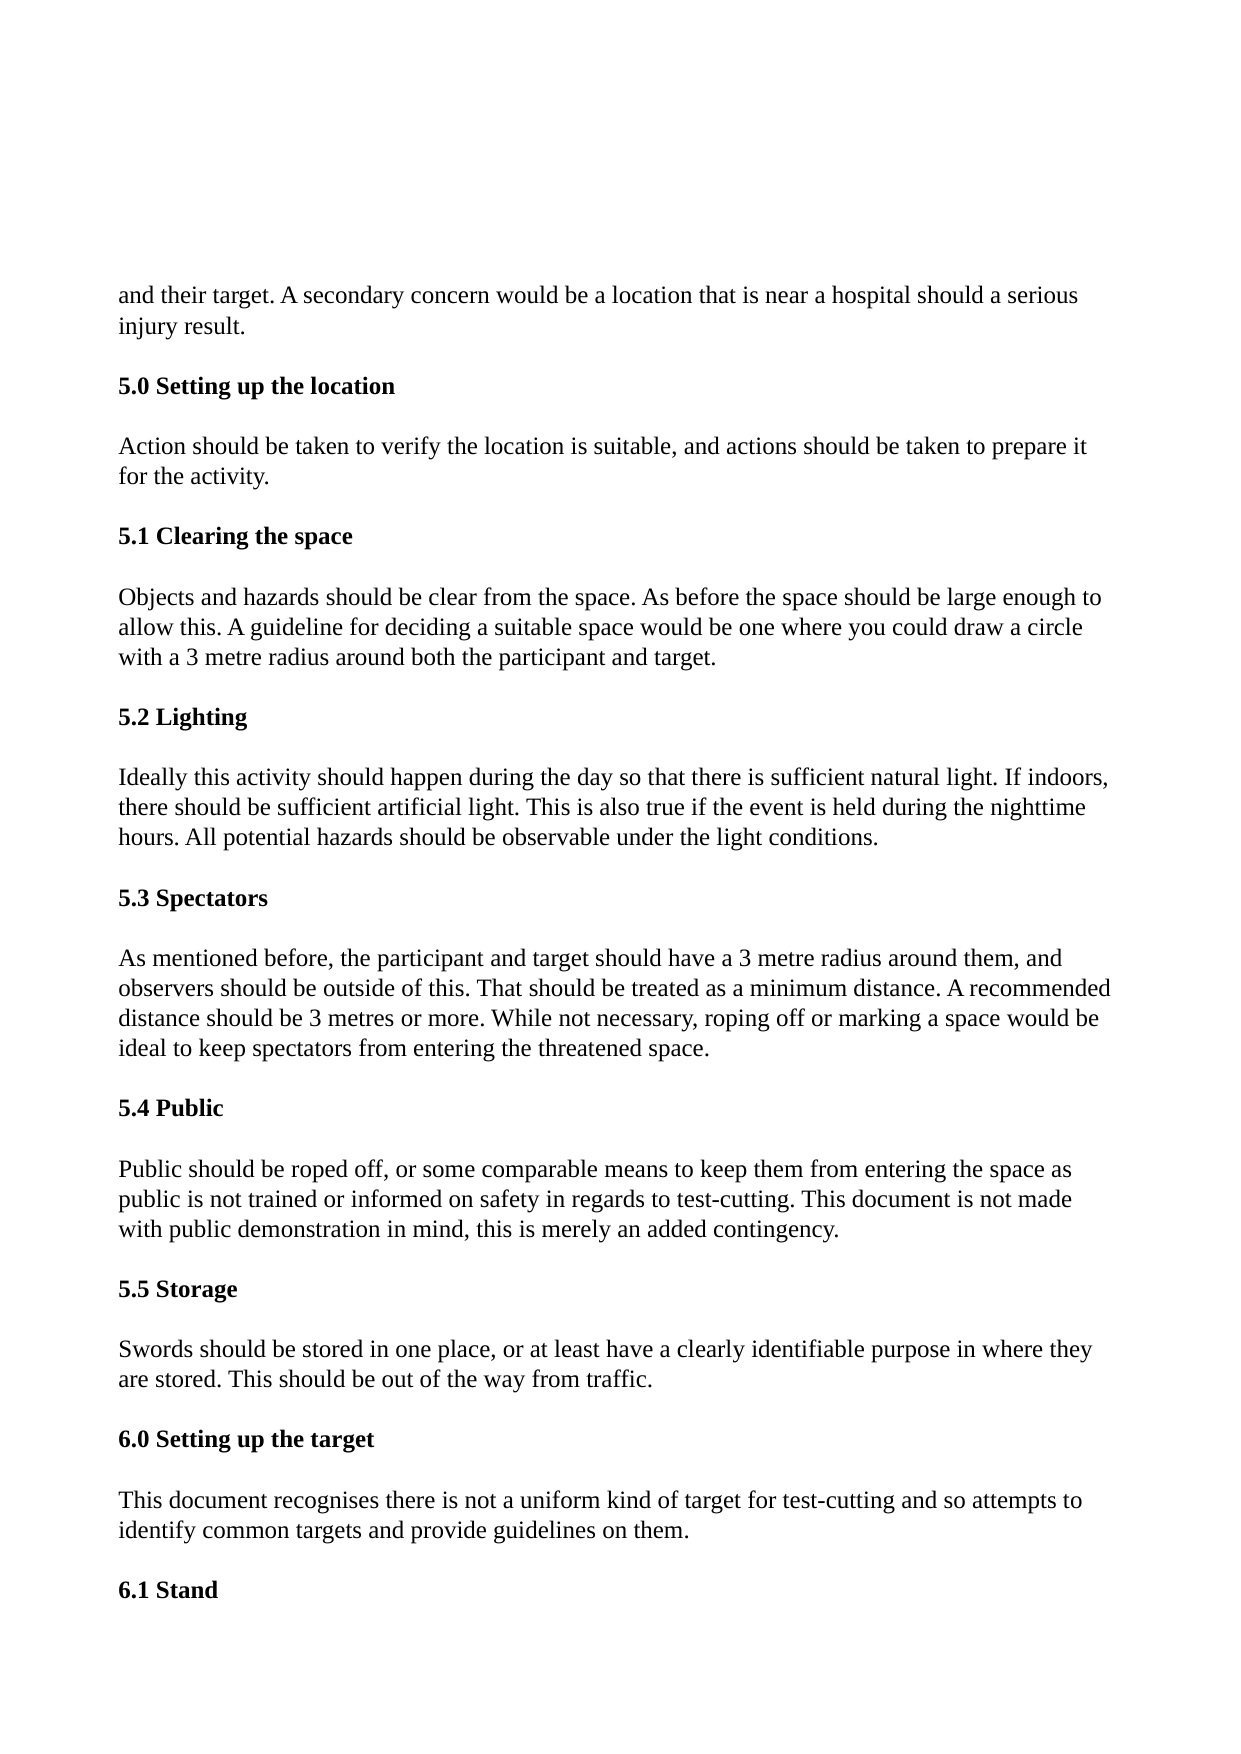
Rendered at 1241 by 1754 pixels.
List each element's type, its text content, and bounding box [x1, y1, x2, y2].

text Swords should be stored in one place, or at least have a clearly identifiable purpose in where they are stored. This should be out of the way from traffic. [118, 1334, 1122, 1393]
text 5.4 Public [118, 1093, 1122, 1122]
text 5.5 Storage [118, 1274, 1122, 1303]
text 5.0 Setting up the location [118, 371, 1122, 400]
text 6.1 Stand [118, 1575, 1122, 1604]
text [118, 281, 1122, 339]
text As mentioned before, the participant and target should have a 3 metre radius around them, and observers should be outside of this. That should be treated as a minimum distance. A recommended distance should be 3 metres or more. While not necessary, roping off or marking a space would be ideal to keep spectators from entering the threatened space. [118, 943, 1122, 1062]
text Ideally this activity should happen during the day so that there is sufficient natural light. If indoors, there should be sufficient artificial light. This is also true if the event is held during the nighttime hours. All potential hazards should be observable under the light conditions. [118, 762, 1122, 851]
text This document recognises there is not a uniform kind of target for test-cutting and so attempts to identify common targets and provide guidelines on them. [118, 1485, 1122, 1544]
text 6.0 Setting up the target [118, 1424, 1122, 1453]
text Public should be roped off, or some comparable means to keep them from entering the space as public is not trained or informed on safety in regards to test-cutting. This document is not made with public demonstration in mind, this is merely an added contingency. [118, 1154, 1122, 1243]
text 5.1 Clearing the space [118, 521, 1122, 550]
text 5.2 Lighting [118, 702, 1122, 731]
text Action should be taken to verify the location is suitable, and actions should be taken to prepare it for the activity. [118, 431, 1122, 490]
text 5.3 Spectators [118, 883, 1122, 911]
text Objects and hazards should be clear from the space. As before the space should be large enough to allow this. A guideline for deciding a suitable space would be one where you could draw a circle with a 3 metre radius around both the participant and target. [118, 582, 1122, 671]
